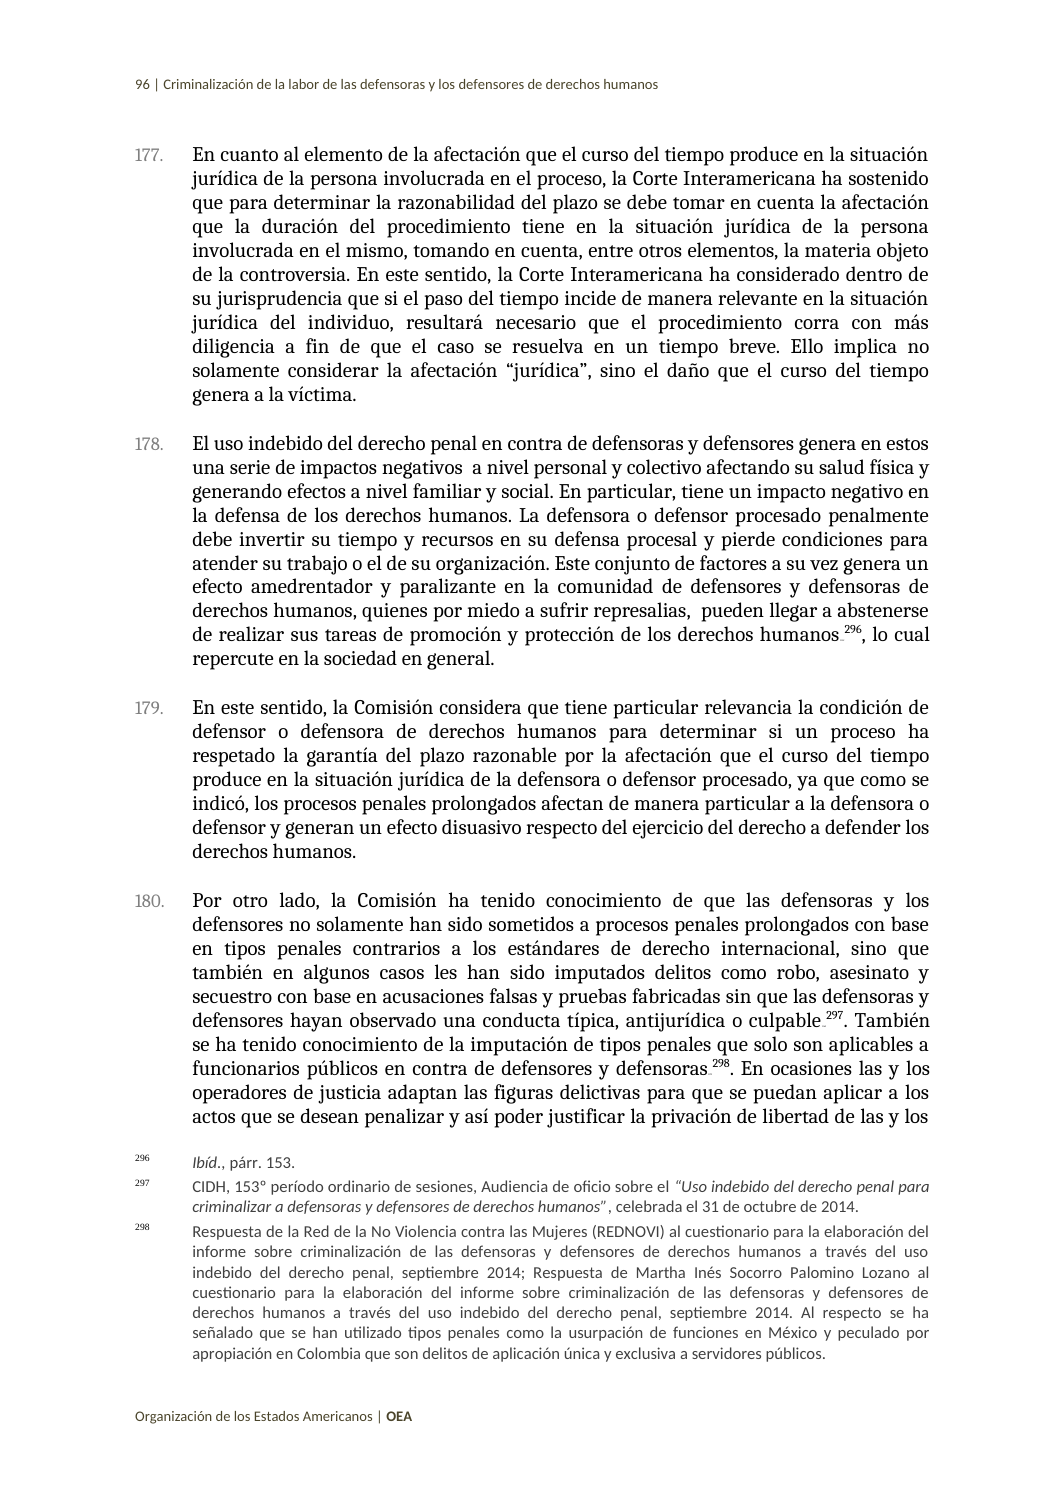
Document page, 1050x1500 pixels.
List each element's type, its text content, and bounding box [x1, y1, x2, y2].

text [135, 889, 930, 1128]
text En este sentido, la Comisión considera que tiene particular relevancia la condición de defensor o defensora de derechos humanos para determinar si un proceso ha respetado la garantía del plazo razonable por la afectación que el curso del tiempo produce en la situación jurídica de la defensora o defensor procesado, ya que como se indicó, los procesos penales prolongados afectan de manera particular a la defensora o defensor y generan un efecto disuasivo respecto del ejercicio del derecho a defender los derechos humanos. [135, 696, 930, 864]
text En cuanto al elemento de la afectación que el curso del tiempo produce en la situación jurídica de la persona involucrada en el proceso, la Corte Interamericana ha sostenido que para determinar la razonabilidad del plazo se debe tomar en cuenta la afectación que la duración del procedimiento tiene en la situación jurídica de la persona involucrada en el mismo, tomando en cuenta, entre otros elementos, la materia objeto de la controversia. En este sentido, la Corte Interamericana ha considerado dentro de su jurisprudencia que si el paso del tiempo incide de manera relevante en la situación jurídica del individuo, resultará necesario que el procedimiento corra con más diligencia a fin de que el caso se resuelva en un tiempo breve. Ello implica no solamente considerar la afectación “jurídica”, sino el daño que el curso del tiempo genera a la víctima. [135, 143, 930, 406]
text El uso indebido del derecho penal en contra de defensoras y defensores genera en estos una serie de impactos negativos a nivel personal y colectivo afectando su salud física y generando efectos a nivel familiar y social. En particular, tiene un impacto negativo en la defensa de los derechos humanos. La defensora o defensor procesado penalmente debe invertir su tiempo y recursos en su defensa procesal y pierde condiciones para atender su trabajo o el de su organización. Este conjunto de factores a su vez genera un efecto amedrentador y paralizante en la comunidad de defensores y defensoras de derechos humanos, quienes por miedo a sufrir represalias, pueden llegar a abstenerse de realizar sus tareas de promoción y protección de los derechos humanos295F, lo cual repercute en la sociedad en general. [135, 431, 930, 671]
